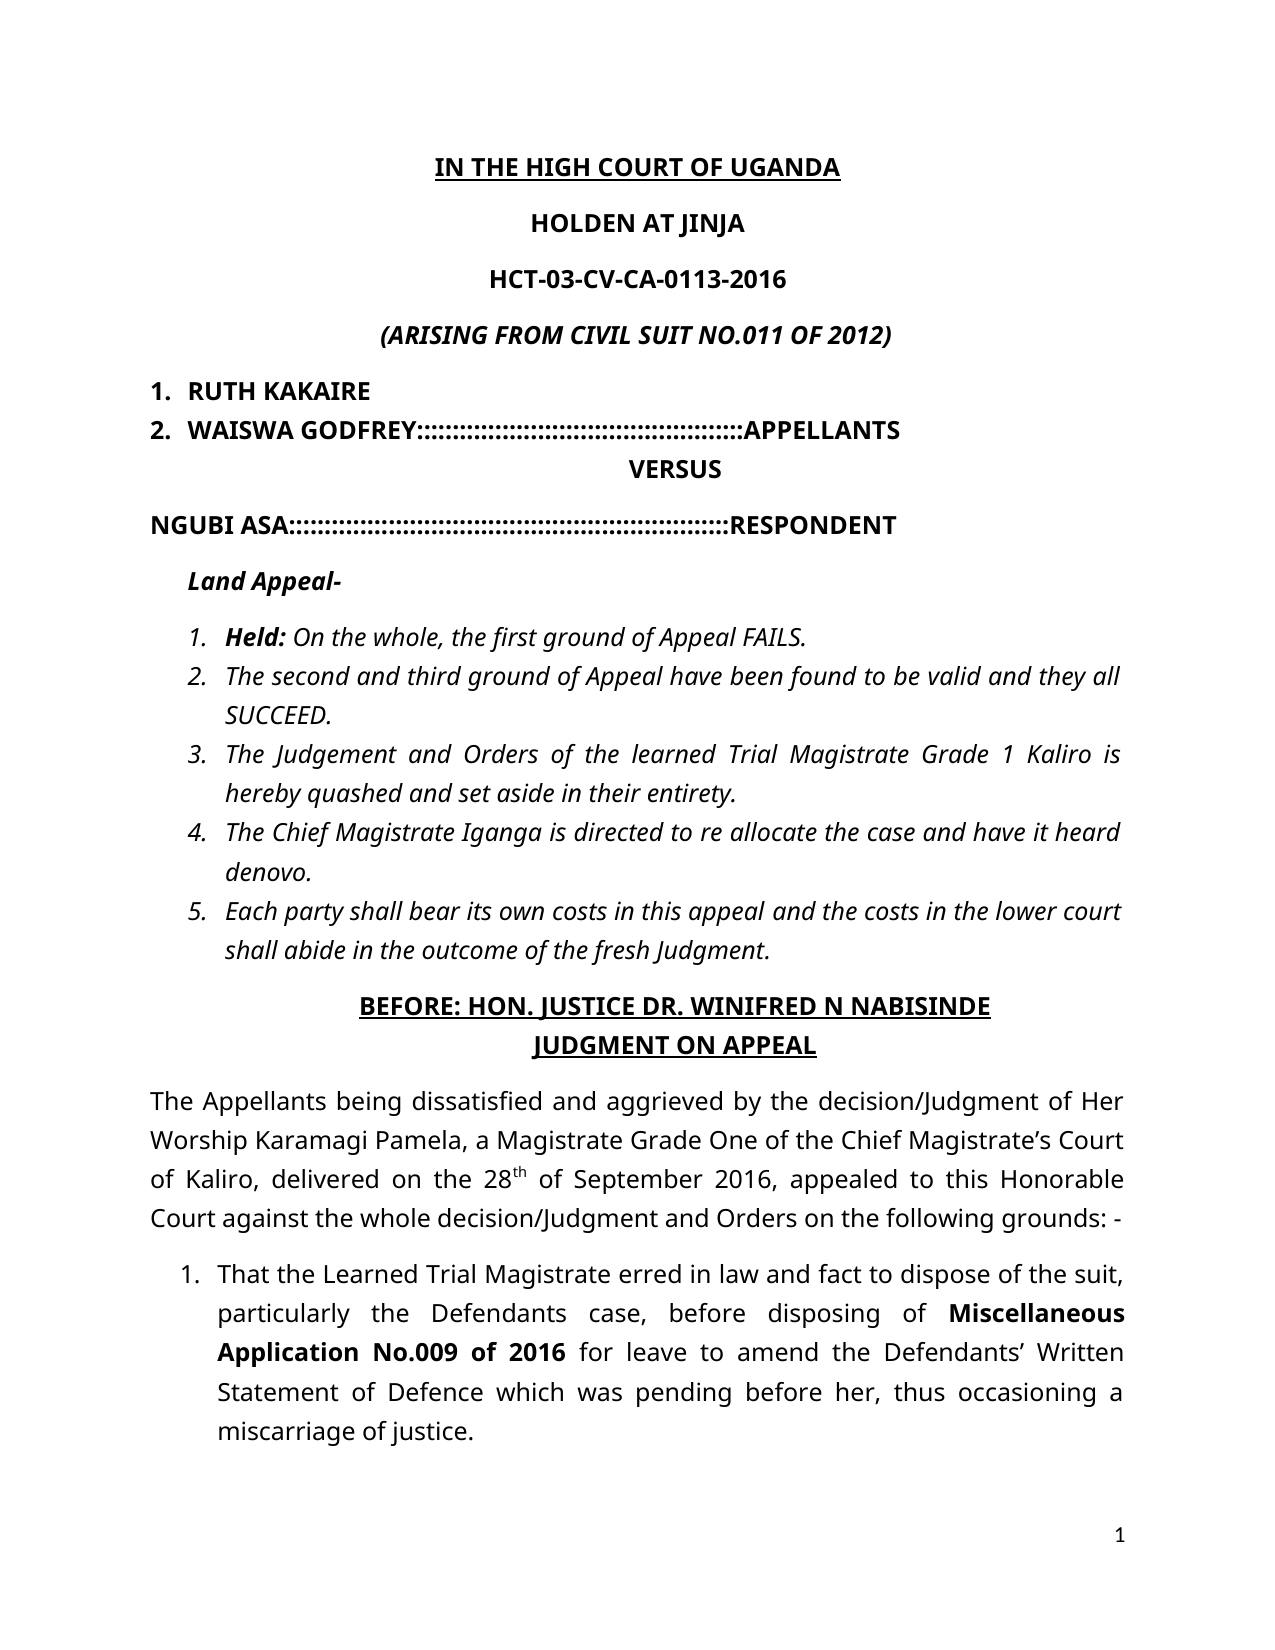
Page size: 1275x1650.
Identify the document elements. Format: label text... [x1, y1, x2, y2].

text HCT-03-CV-CA-0113-2016 [150, 262, 1125, 296]
list JUDGMENT ON APPEAL [225, 1027, 1125, 1062]
list The Judgement and Orders of the learned Trial Magistrate Grade 1 Kaliro is hereby quashed and set aside in their entirety. [187, 737, 1125, 810]
list That the Learned Trial Magistrate erred in law and fact to dispose of the suit, particularly the Defendants case, before disposing of Miscellaneous Application No.009 of 2016 for leave to amend the Defendants’ Written Statement of Defence which was pending before her, thus occasioning a miscarriage of justice. [179, 1257, 1125, 1447]
text IN THE HIGH COURT OF UGANDA [150, 150, 1125, 184]
list The second and third ground of Appeal have been found to be valid and they all SUCCEED. [187, 658, 1125, 732]
text (ARISING FROM CIVIL SUIT NO.011 OF 2012) [150, 317, 1125, 352]
text NGUBI ASA::::::::::::::::::::::::::::::::::::::::::::::::::::::::::::::RESPONDENT [150, 507, 1125, 542]
list VERSUS [225, 452, 1125, 486]
list Land Appeal- [187, 563, 1125, 597]
text The Appellants being dissatisfied and aggrieved by the decision/Judgment of Her Worship Karamagi Pamela, a Magistrate Grade One of the Chief Magistrate’s Court of Kaliro, delivered on the 28th of September 2016, appealed to this Honorable Court against the whole decision/Judgment and Orders on the following grounds: - [150, 1083, 1125, 1235]
list The Chief Magistrate Iganga is directed to re allocate the case and have it heard denovo. [187, 815, 1125, 888]
list RUTH KAKAIRE [150, 373, 1125, 407]
text HOLDEN AT JINJA [150, 206, 1125, 240]
list WAISWA GODFREY::::::::::::::::::::::::::::::::::::::::::::::APPELLANTS [150, 412, 1125, 447]
list BEFORE: HON. JUSTICE DR. WINIFRED N NABISINDE [225, 988, 1125, 1022]
list Held: On the whole, the first ground of Appeal FAILS. [187, 619, 1125, 653]
list Each party shall bear its own costs in this appeal and the costs in the lower court shall abide in the outcome of the fresh Judgment. [187, 893, 1125, 967]
